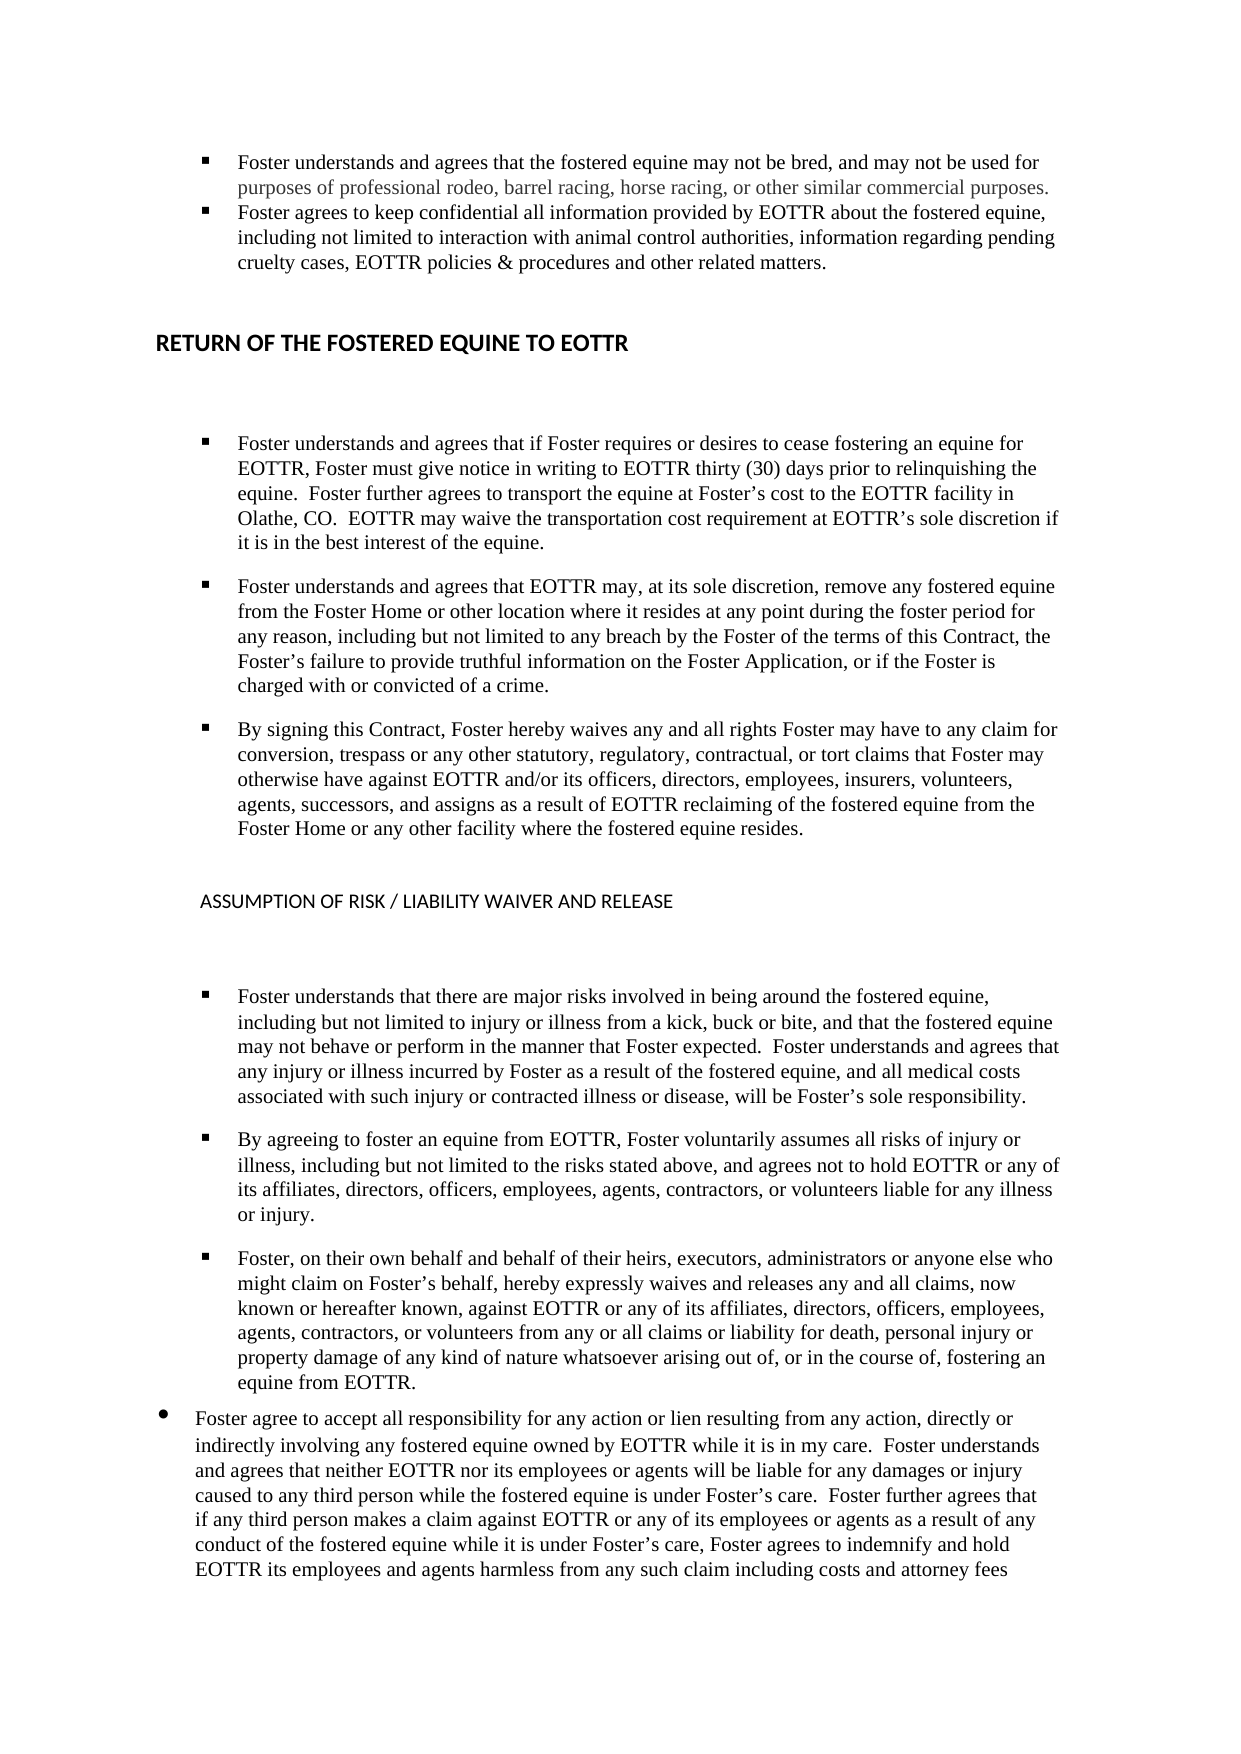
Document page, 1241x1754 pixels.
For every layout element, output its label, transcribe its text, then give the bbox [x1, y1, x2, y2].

list By signing this Contract, Foster hereby waives any and all rights Foster may have to any claim for conversion, trespass or any other statutory, regulatory, contractual, or tort claims that Foster may otherwise have against EOTTR and/or its officers, directors, employees, insurers, volunteers, agents, successors, and assigns as a result of EOTTR reclaiming of the fostered equine from the Foster Home or any other facility where the fostered equine resides. [200, 717, 1066, 840]
text ASSUMPTION OF RISK / LIABILITY WAIVER AND RELEASE [200, 888, 1066, 913]
list Foster, on their own behalf and behalf of their heirs, executors, administrators or anyone else who might claim on Foster’s behalf, hereby expressly waives and releases any and all claims, now known or hereafter known, against EOTTR or any of its affiliates, directors, officers, employees, agents, contractors, or volunteers from any or all claims or liability for death, personal injury or property damage of any kind of nature whatsoever arising out of, or in the course of, fostering an equine from EOTTR. [200, 1246, 1066, 1394]
list Foster agrees to keep confidential all information provided by EOTTR about the fostered equine, including not limited to interaction with animal control authorities, information regarding pending cruelty cases, EOTTR policies & procedures and other related matters. [200, 200, 1066, 274]
list Foster understands and agrees that EOTTR may, at its sole discretion, remove any fostered equine from the Foster Home or other location where it resides at any point during the foster period for any reason, including but not limited to any breach by the Foster of the terms of this Contract, the Foster’s failure to provide truthful information on the Foster Application, or if the Foster is charged with or convicted of a crime. [200, 574, 1066, 697]
list Foster understands that there are major risks involved in being around the fostered equine, including but not limited to injury or illness from a kick, buck or bite, and that the fostered equine may not behave or perform in the manner that Foster expected. Foster understands and agrees that any injury or illness incurred by Foster as a result of the fostered equine, and all medical costs associated with such injury or contracted illness or disease, will be Foster’s sole responsibility. [200, 984, 1066, 1108]
list Foster understands and agrees that if Foster requires or desires to cease fostering an equine for EOTTR, Foster must give notice in writing to EOTTR thirty (30) days prior to relinquishing the equine. Foster further agrees to transport the equine at Foster’s cost to the EOTTR facility in Olathe, CO. EOTTR may waive the transportation cost requirement at EOTTR’s sole discretion if it is in the best interest of the equine. [200, 431, 1066, 554]
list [157, 1394, 1045, 1581]
list Foster understands and agrees that the fostered equine may not be bred, and may not be used for purposes of professional rodeo, barrel racing, horse racing, or other similar commercial purposes. [200, 150, 1066, 199]
text RETURN OF THE FOSTERED EQUINE TO EOTTR [150, 327, 1066, 357]
list By agreeing to foster an equine from EOTTR, Foster voluntarily assumes all risks of injury or illness, including but not limited to the risks stated above, and agrees not to hold EOTTR or any of its affiliates, directors, officers, employees, agents, contractors, or volunteers liable for any illness or injury. [200, 1127, 1066, 1226]
